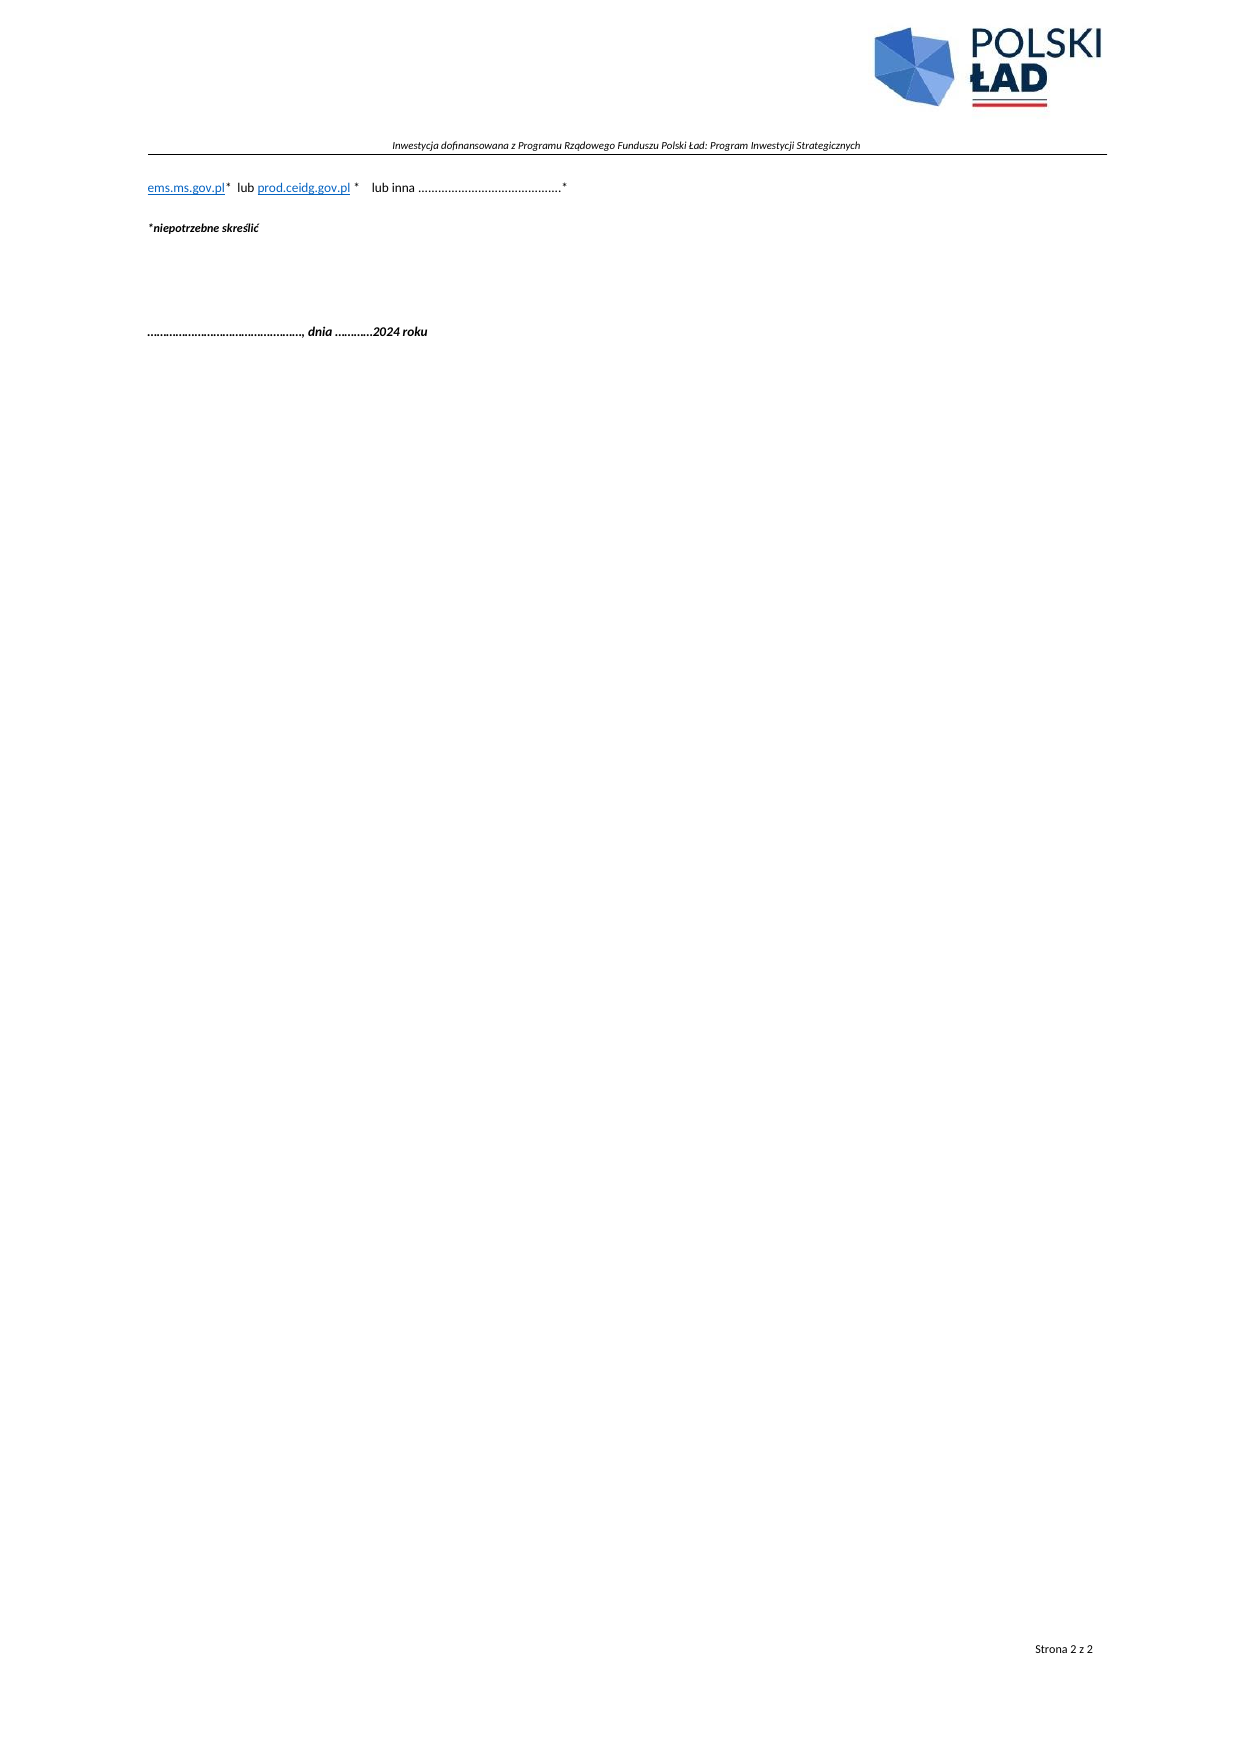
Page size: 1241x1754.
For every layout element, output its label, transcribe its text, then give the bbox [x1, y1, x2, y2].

text *niepotrzebne skreślić [147, 210, 1093, 235]
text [147, 168, 1093, 196]
picture [867, 14, 1108, 129]
text ………………………………….………, dnia …………2024 roku [147, 312, 1093, 340]
